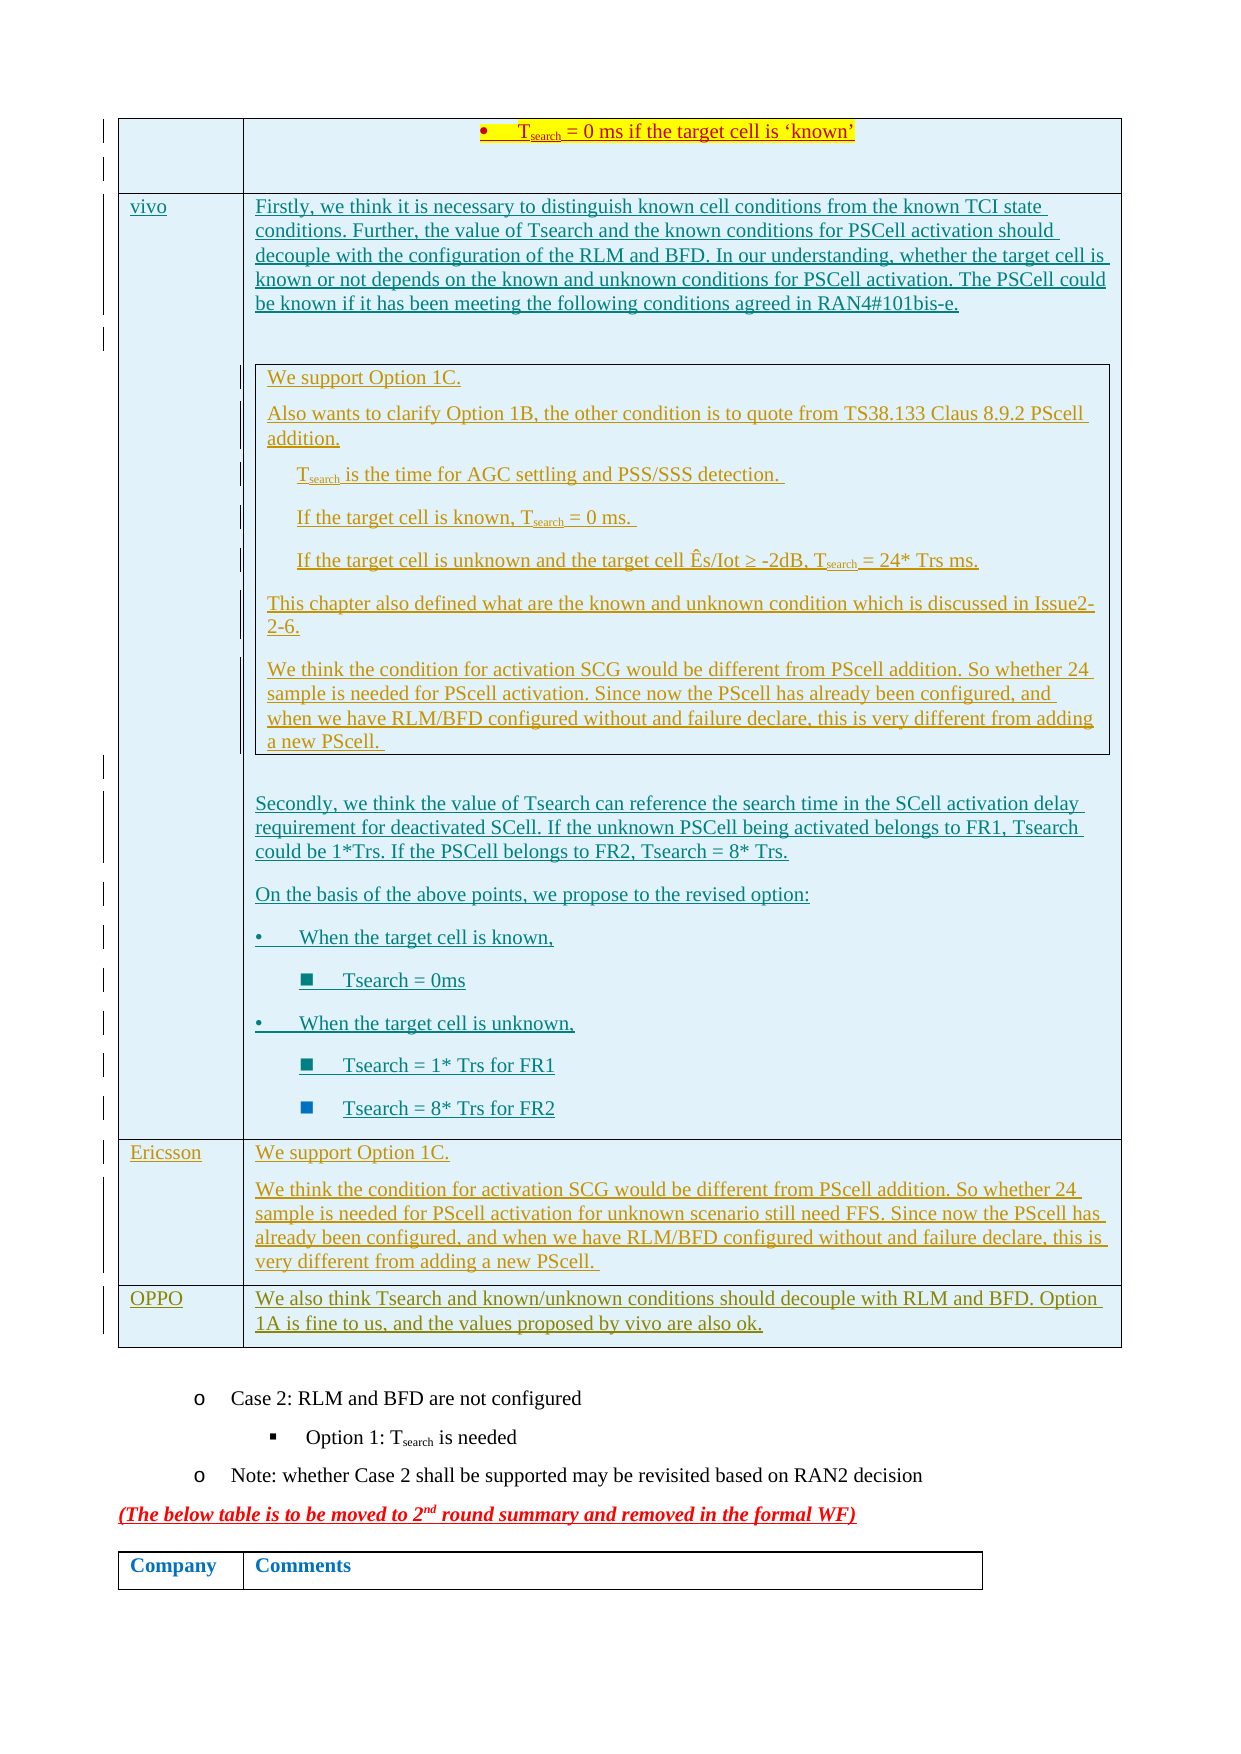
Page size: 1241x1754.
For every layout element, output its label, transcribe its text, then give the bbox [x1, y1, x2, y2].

list Option 1: Tsearch is needed [268, 1425, 1122, 1449]
text (The below table is to be moved to 2nd round summary and removed in the formal WF) [118, 1502, 1122, 1526]
list Case 2: RLM and BFD are not configured [193, 1386, 1122, 1411]
table_header Company [119, 1553, 243, 1589]
table_header Comments [244, 1553, 982, 1589]
list Note: whether Case 2 shall be supported may be revisited based on RAN2 decision [193, 1463, 1122, 1489]
